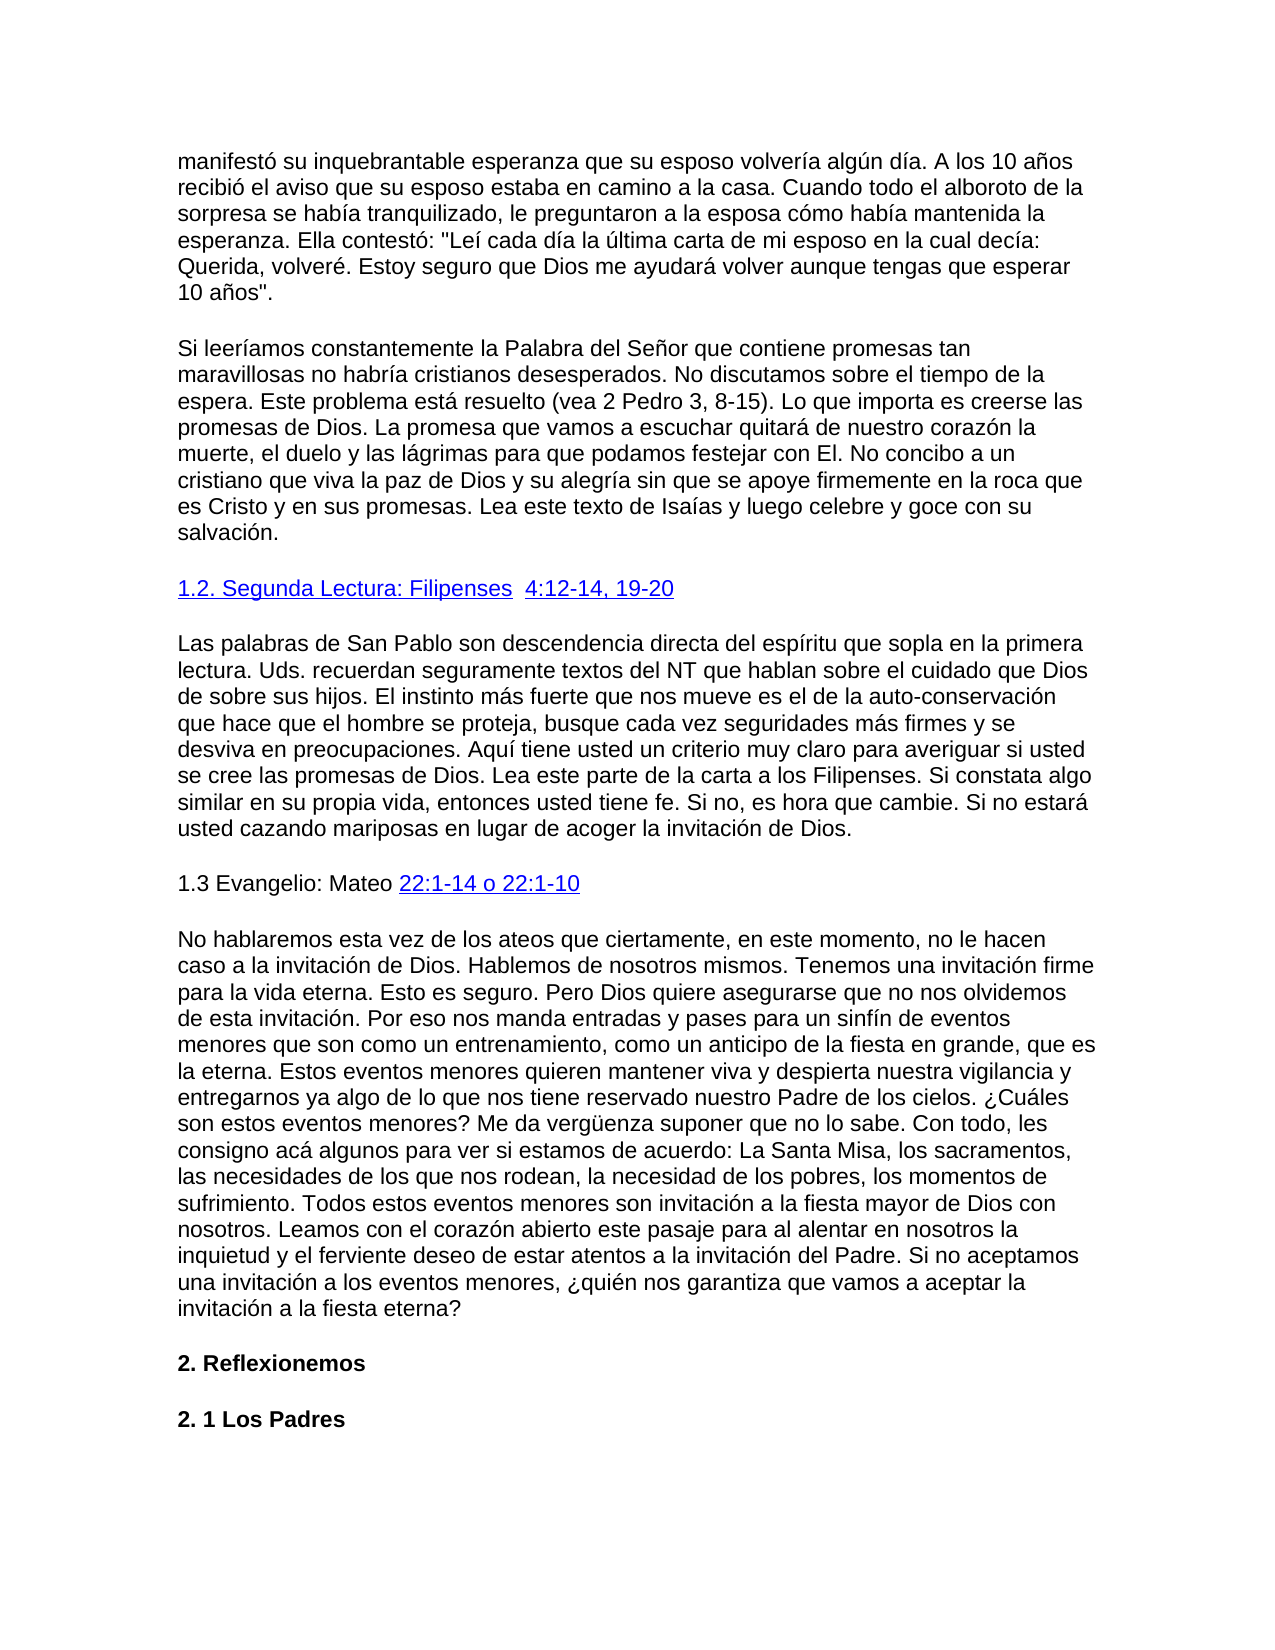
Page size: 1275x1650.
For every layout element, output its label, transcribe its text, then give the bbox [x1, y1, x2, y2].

text 2. Reflexionemos [177, 1350, 1098, 1377]
text 1.3 Evangelio: Mateo 22:1-14 o 22:1-10 [177, 870, 1098, 897]
text Si leeríamos constantemente la Palabra del Señor que contiene promesas tan maravillosas no habría cristianos desesperados. No discutamos sobre el tiempo de la espera. Este problema está resuelto (vea 2 Pedro 3, 8-15). Lo que importa es creerse las promesas de Dios. La promesa que vamos a escuchar quitará de nuestro corazón la muerte, el duelo y las lágrimas para que podamos festejar con El. No concibo a un cristiano que viva la paz de Dios y su alegría sin que se apoye firmemente en la roca que es Cristo y en sus promesas. Lea este texto de Isaías y luego celebre y goce con su salvación. [177, 335, 1098, 546]
text 1.2. Segunda Lectura: Filipenses 4:12-14, 19-20 [177, 575, 1098, 601]
text Las palabras de San Pablo son descendencia directa del espíritu que sopla en la primera lectura. Uds. recuerdan seguramente textos del NT que hablan sobre el cuidado que Dios de sobre sus hijos. El instinto más fuerte que nos mueve es el de la auto-conservación que hace que el hombre se proteja, busque cada vez seguridades más firmes y se desviva en preocupaciones. Aquí tiene usted un criterio muy claro para averiguar si usted se cree las promesas de Dios. Lea este parte de la carta a los Filipenses. Si constata algo similar en su propia vida, entonces usted tiene fe. Si no, es hora que cambie. Si no estará usted cazando mariposas en lugar de acoger la invitación de Dios. [177, 630, 1098, 841]
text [177, 148, 1098, 306]
text No hablaremos esta vez de los ateos que ciertamente, en este momento, no le hacen caso a la invitación de Dios. Hablemos de nosotros mismos. Tenemos una invitación firme para la vida eterna. Esto es seguro. Pero Dios quiere asegurarse que no nos olvidemos de esta invitación. Por eso nos manda entradas y pases para un sinfín de eventos menores que son como un entrenamiento, como un anticipo de la fiesta en grande, que es la eterna. Estos eventos menores quieren mantener viva y despierta nuestra vigilancia y entregarnos ya algo de lo que nos tiene reservado nuestro Padre de los cielos. ¿Cuáles son estos eventos menores? Me da vergüenza suponer que no lo sabe. Con todo, les consigno acá algunos para ver si estamos de acuerdo: La Santa Misa, los sacramentos, las necesidades de los que nos rodean, la necesidad de los pobres, los momentos de sufrimiento. Todos estos eventos menores son invitación a la fiesta mayor de Dios con nosotros. Leamos con el corazón abierto este pasaje para al alentar en nosotros la inquietud y el ferviente deseo de estar atentos a la invitación del Padre. Si no aceptamos una invitación a los eventos menores, ¿quién nos garantiza que vamos a aceptar la invitación a la fiesta eterna? [177, 926, 1098, 1321]
text 2. 1 Los Padres [177, 1406, 1098, 1432]
